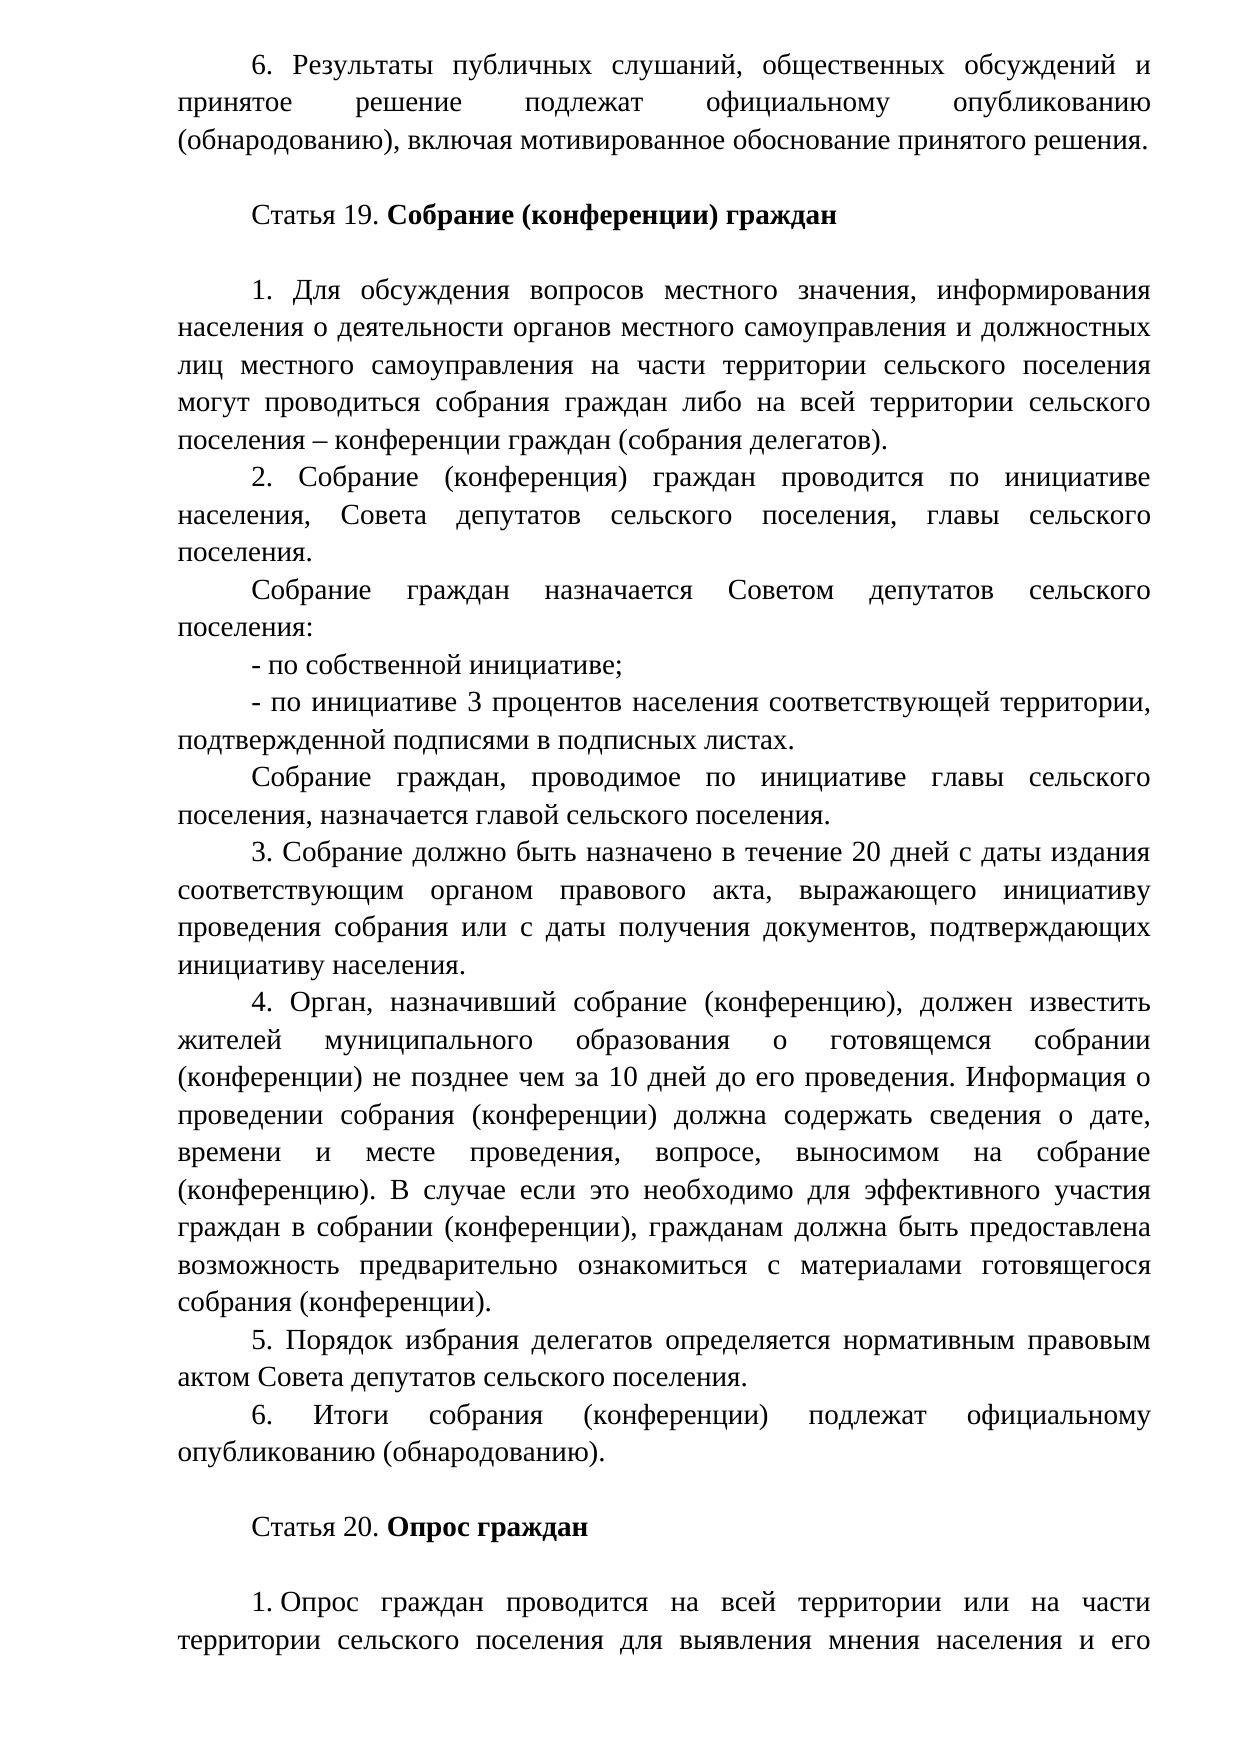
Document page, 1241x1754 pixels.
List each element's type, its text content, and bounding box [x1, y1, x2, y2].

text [177, 1582, 1152, 1657]
text Собрание граждан, проводимое по инициативе главы сельского поселения, назначается главой сельского поселения. [177, 757, 1152, 832]
text 6. Результаты публичных слушаний, общественных обсуждений и принятое решение подлежат официальному опубликованию (обнародованию), включая мотивированное обоснование принятого решения. [177, 44, 1152, 157]
text Собрание граждан назначается Советом депутатов сельского поселения: [177, 569, 1152, 644]
text 2. Собрание (конференция) граждан проводится по инициативе населения, Совета депутатов сельского поселения, главы сельского поселения. [177, 457, 1152, 569]
text 1. Для обсуждения вопросов местного значения, информирования населения о деятельности органов местного самоуправления и должностных лиц местного самоуправления на части территории сельского поселения могут проводиться собрания граждан либо на всей территории сельского поселения – конференции граждан (собрания делегатов). [177, 269, 1152, 457]
text Статья 20. Опрос граждан [177, 1507, 1152, 1544]
text - по собственной инициативе; [177, 644, 1152, 682]
text - по инициативе 3 процентов населения соответствующей территории, подтвержденной подписями в подписных листах. [177, 682, 1152, 757]
text 5. Порядок избрания делегатов определяется нормативным правовым актом Совета депутатов сельского поселения. [177, 1319, 1152, 1394]
text 6. Итоги собрания (конференции) подлежат официальному опубликованию (обнародованию). [177, 1394, 1152, 1469]
text Статья 19. Собрание (конференции) граждан [177, 194, 1152, 232]
text 3. Собрание должно быть назначено в течение 20 дней с даты издания соответствующим органом правового акта, выражающего инициативу проведения собрания или с даты получения документов, подтверждающих инициативу населения. [177, 832, 1152, 982]
text 4. Орган, назначивший собрание (конференцию), должен известить жителей муниципального образования о готовящемся собрании (конференции) не позднее чем за 10 дней до его проведения. Информация о проведении собрания (конференции) должна содержать сведения о дате, времени и месте проведения, вопросе, выносимом на собрание (конференцию). В случае если это необходимо для эффективного участия граждан в собрании (конференции), гражданам должна быть предоставлена возможность предварительно ознакомиться с материалами готовящегося собрания (конференции). [177, 982, 1152, 1319]
